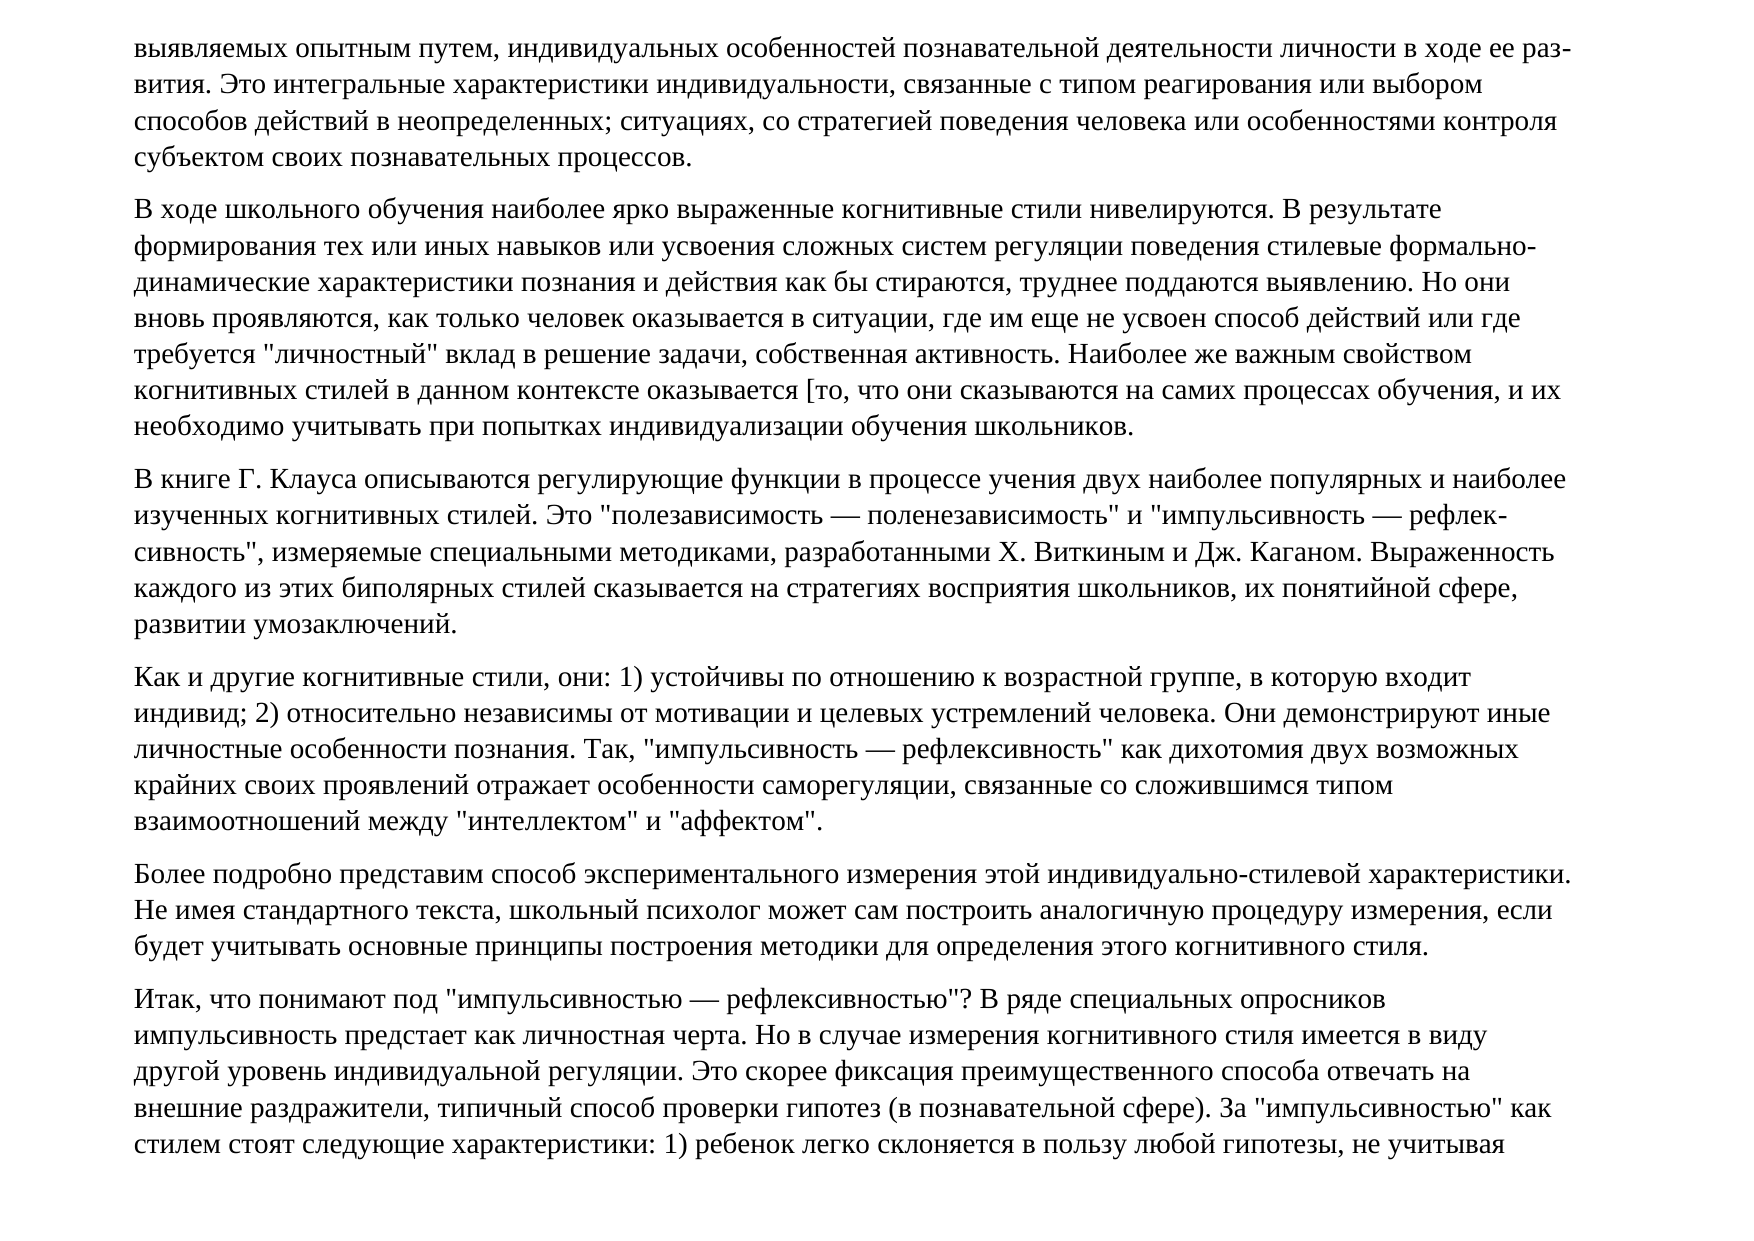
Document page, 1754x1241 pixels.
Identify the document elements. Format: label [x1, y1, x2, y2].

table_header [118, 15, 1595, 1175]
